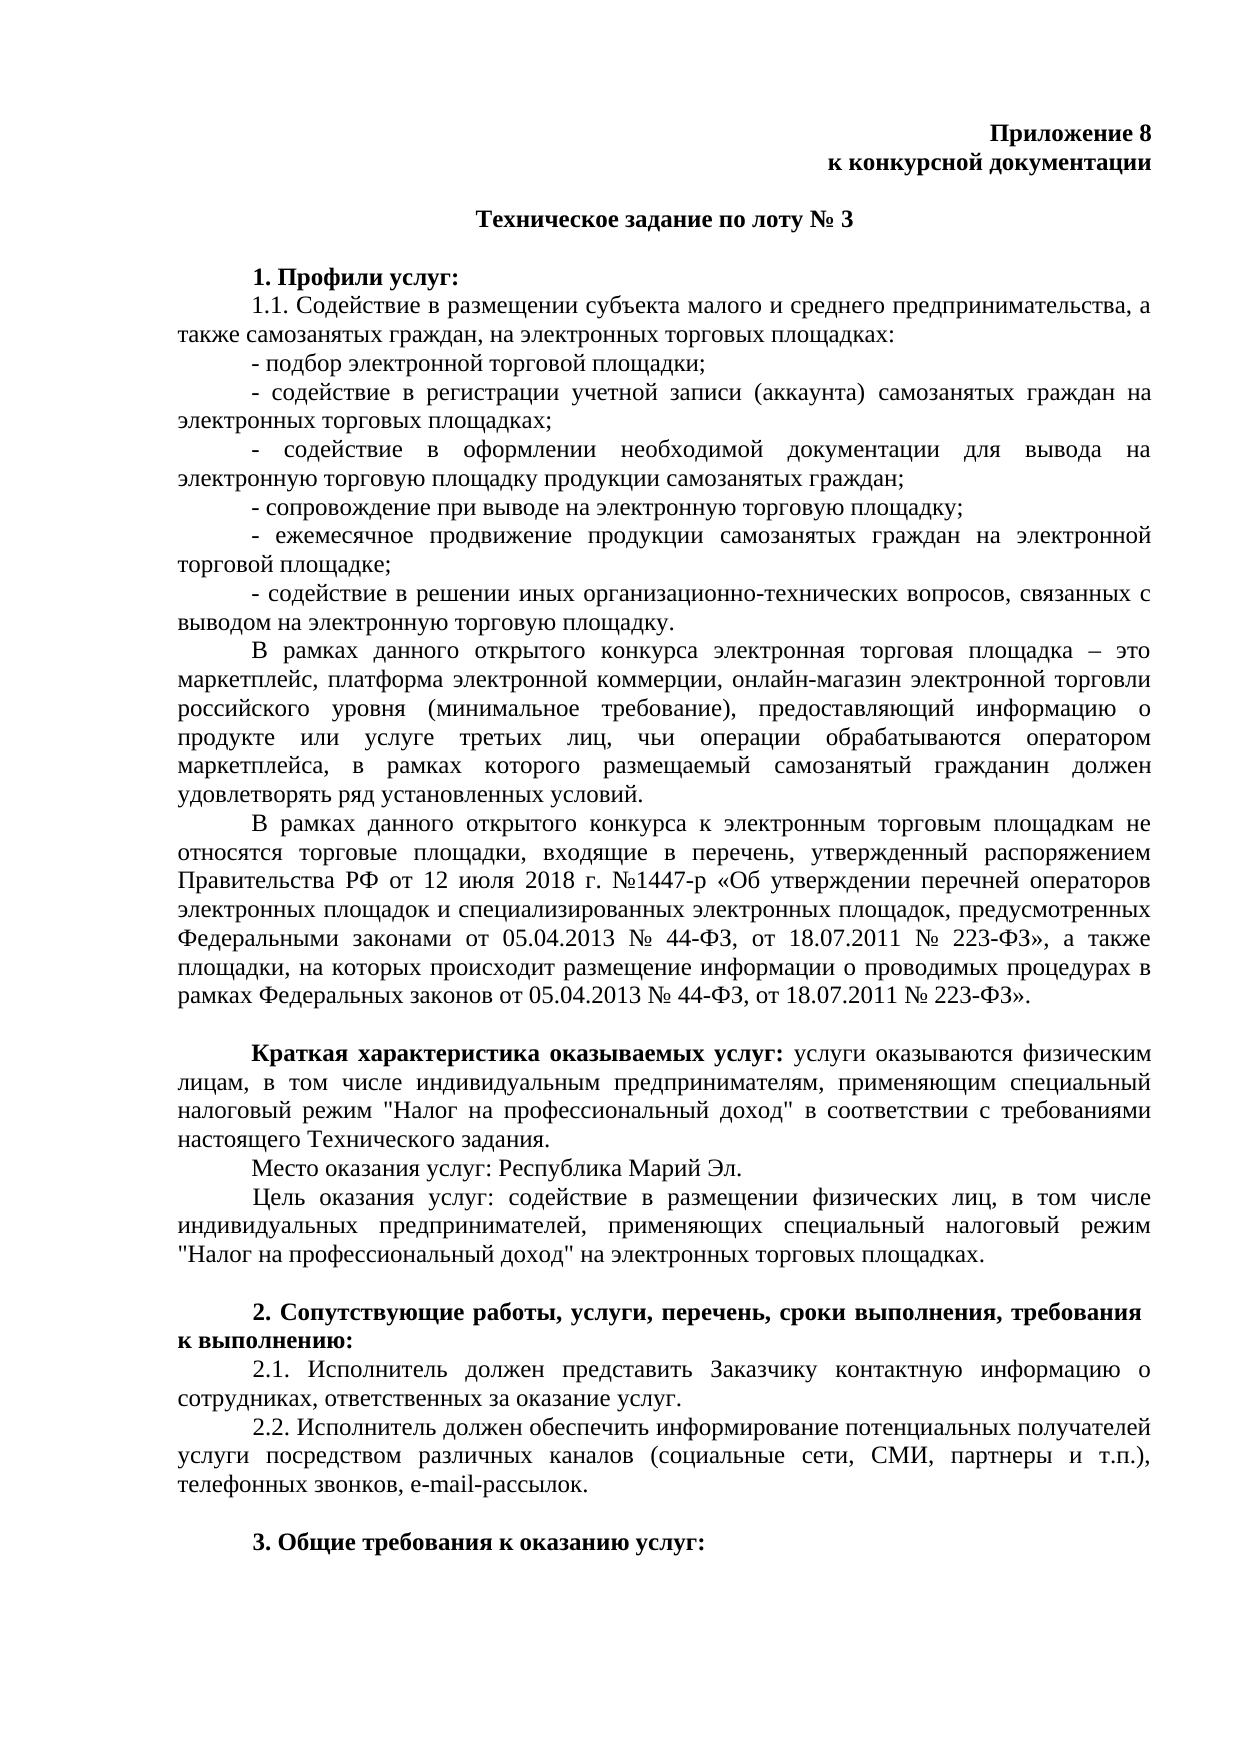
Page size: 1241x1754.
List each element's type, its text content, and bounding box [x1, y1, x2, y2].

text 3. Общие требования к оказанию услуг: [177, 1527, 1152, 1556]
text В рамках данного открытого конкурса электронная торговая площадка – это маркетплейс, платформа электронной коммерции, онлайн-магазин электронной торговли российского уровня (минимальное требование), предоставляющий информацию о продукте или услуге третьих лиц, чьи операции обрабатываются оператором маркетплейса, в рамках которого размещаемый самозанятый гражданин должен удовлетворять ряд установленных условий. [177, 636, 1152, 808]
text 1. Профили услуг: [177, 262, 1152, 291]
text 2. Сопутствующие работы, услуги, перечень, сроки выполнения, требования к выполнению: [177, 1297, 1152, 1354]
text - сопровождение при выводе на электронную торговую площадку; [177, 492, 1152, 521]
text 2.2. Исполнитель должен обеспечить информирование потенциальных получателей услуги посредством различных каналов (социальные сети, СМИ, партнеры и т.п.), телефонных звонков, e-mail-рассылок. [177, 1412, 1152, 1498]
text Техническое задание по лоту № 3 [177, 204, 1152, 233]
text Краткая характеристика оказываемых услуг: услуги оказываются физическим лицам, в том числе индивидуальным предпринимателям, применяющим специальный налоговый режим "Налог на профессиональный доход" в соответствии с требованиями настоящего Технического задания. [177, 1038, 1152, 1153]
text - содействие в решении иных организационно-технических вопросов, связанных с выводом на электронную торговую площадку. [177, 578, 1152, 636]
text 1.1. Содействие в размещении субъекта малого и среднего предпринимательства, а также самозанятых граждан, на электронных торговых площадках: [177, 291, 1152, 348]
text - ежемесячное продвижение продукции самозанятых граждан на электронной торговой площадке; [177, 521, 1152, 578]
text Цель оказания услуг: содействие в размещении физических лиц, в том числе индивидуальных предпринимателей, применяющих специальный налоговый режим "Налог на профессиональный доход" на электронных торговых площадках. [177, 1182, 1152, 1268]
text Приложение 8 [177, 118, 1152, 147]
text Место оказания услуг: Республика Марий Эл. [177, 1153, 1152, 1182]
text 2.1. Исполнитель должен представить Заказчику контактную информацию о сотрудниках, ответственных за оказание услуг. [177, 1354, 1152, 1412]
text - содействие в оформлении необходимой документации для вывода на электронную торговую площадку продукции самозанятых граждан; [177, 434, 1152, 492]
text - подбор электронной торговой площадки; [177, 348, 1152, 377]
text - содействие в регистрации учетной записи (аккаунта) самозанятых граждан на электронных торговых площадках; [177, 377, 1152, 434]
text к конкурсной документации [177, 147, 1152, 176]
text В рамках данного открытого конкурса к электронным торговым площадкам не относятся торговые площадки, входящие в перечень, утвержденный распоряжением Правительства РФ от 12 июля 2018 г. №1447-р «Об утверждении перечней операторов электронных площадок и специализированных электронных площадок, предусмотренных Федеральными законами от 05.04.2013 № 44-ФЗ, от 18.07.2011 № 223-ФЗ», а также площадки, на которых происходит размещение информации о проводимых процедурах в рамках Федеральных законов от 05.04.2013 № 44-ФЗ, от 18.07.2011 № 223-ФЗ». [177, 808, 1152, 1009]
